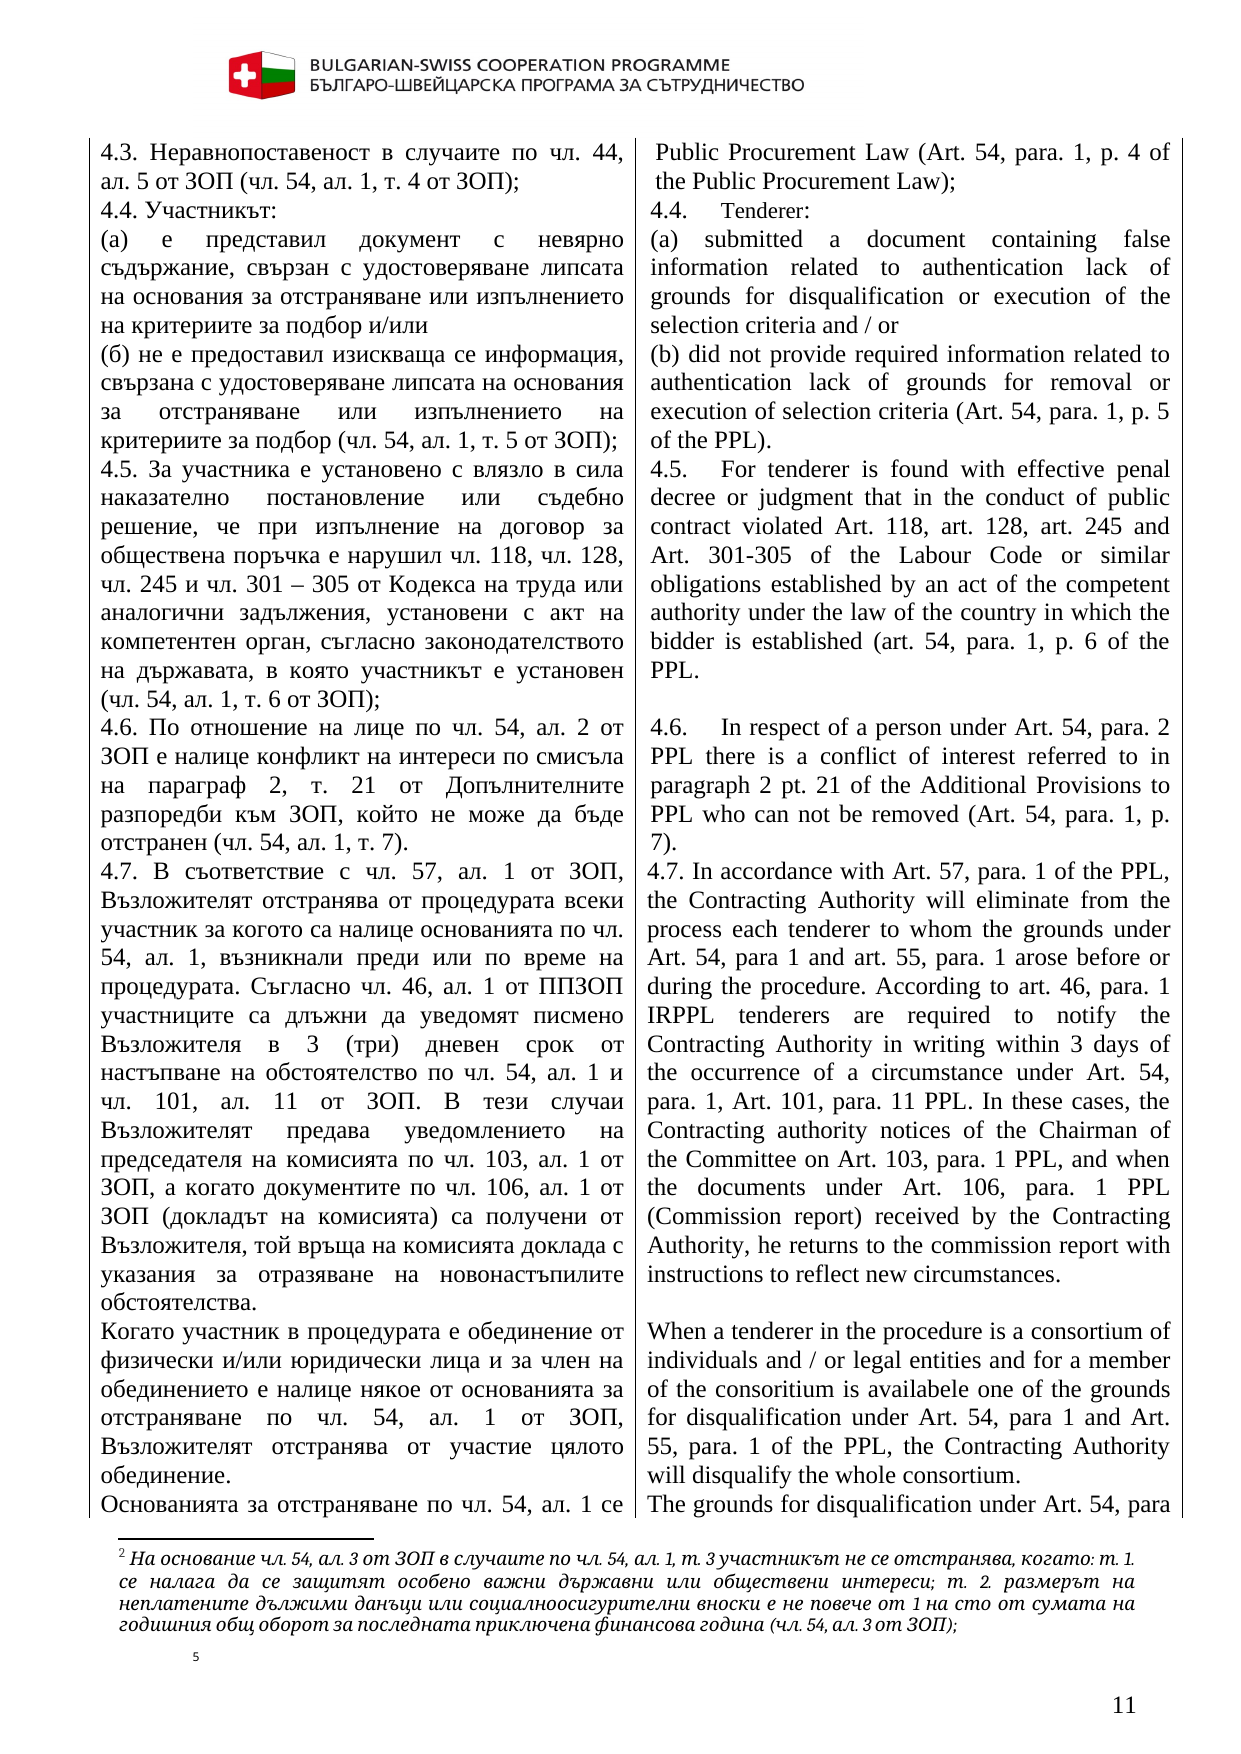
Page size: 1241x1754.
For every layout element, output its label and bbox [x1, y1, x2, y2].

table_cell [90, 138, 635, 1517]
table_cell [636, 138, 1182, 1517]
picture [192, 12, 865, 138]
